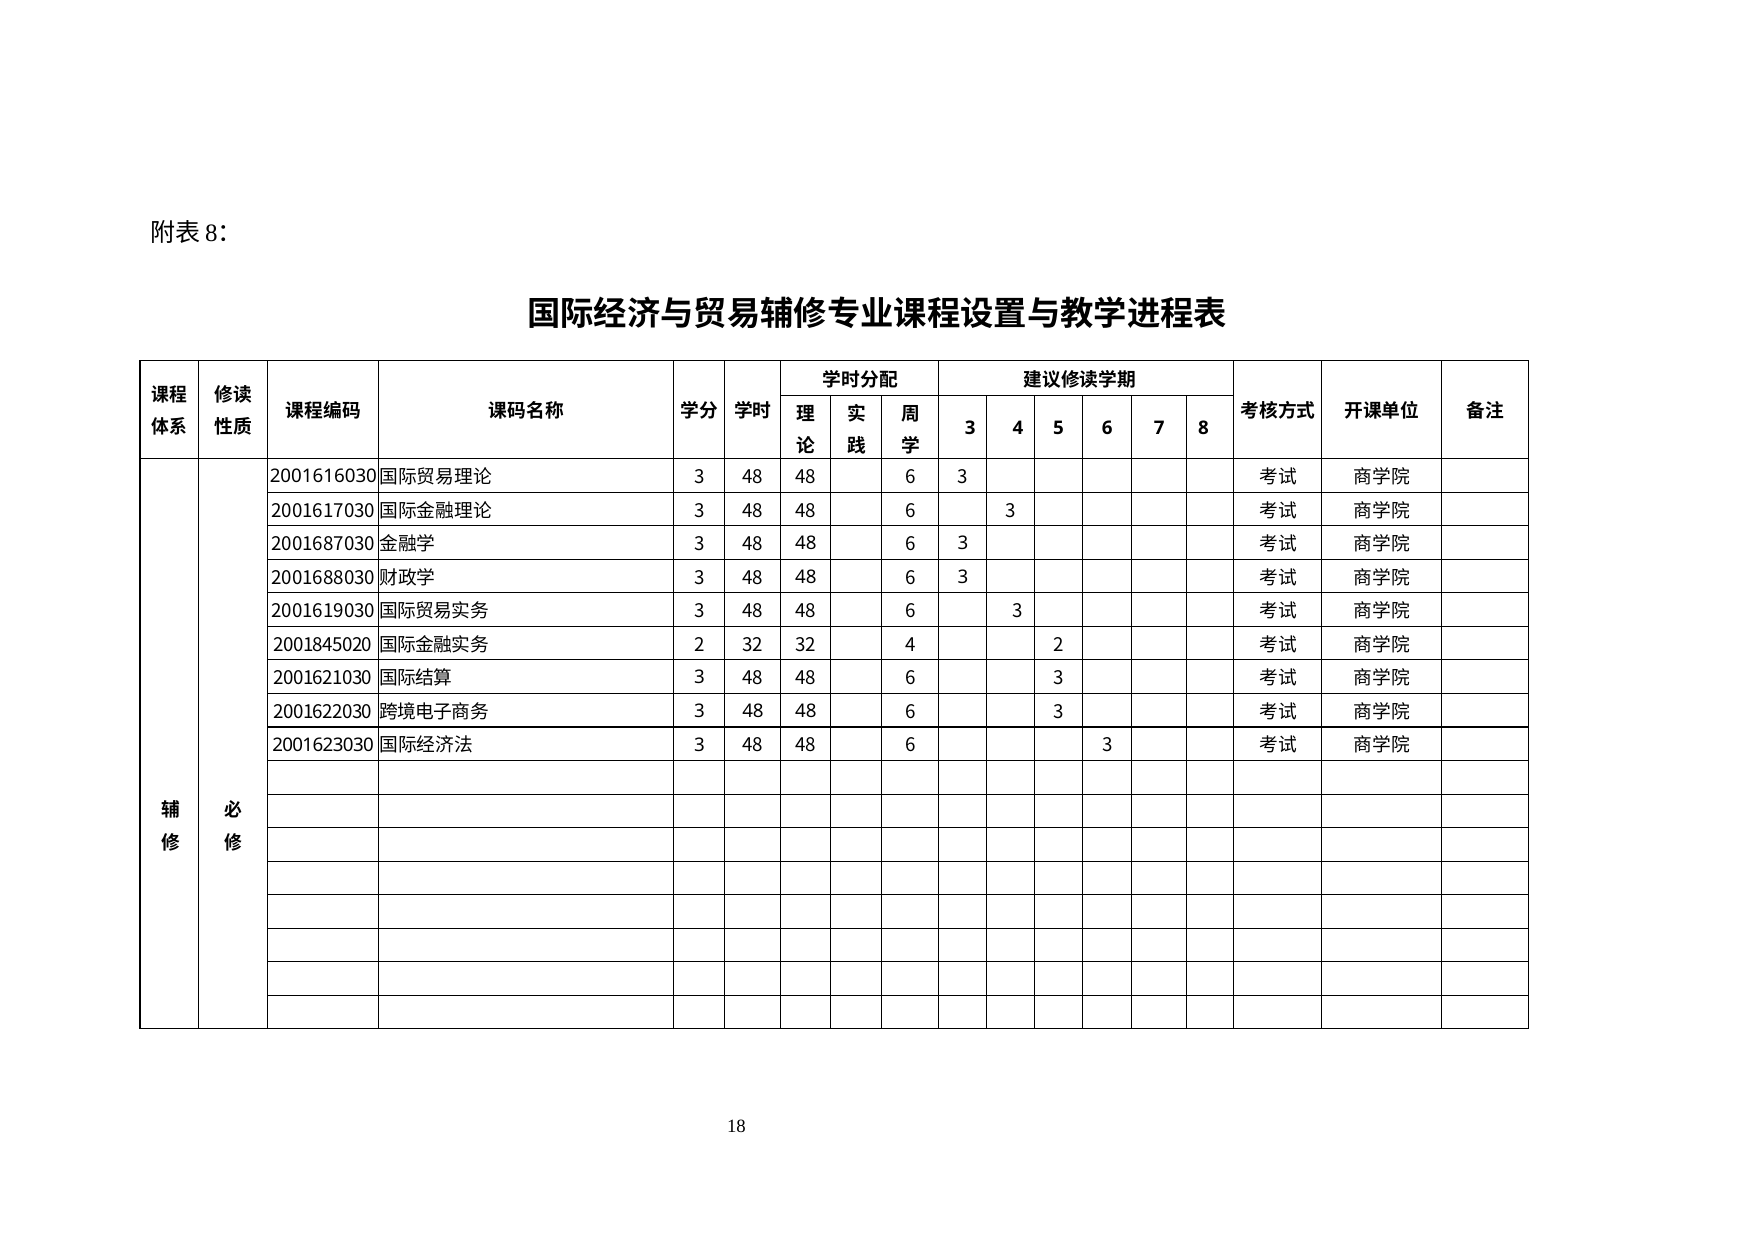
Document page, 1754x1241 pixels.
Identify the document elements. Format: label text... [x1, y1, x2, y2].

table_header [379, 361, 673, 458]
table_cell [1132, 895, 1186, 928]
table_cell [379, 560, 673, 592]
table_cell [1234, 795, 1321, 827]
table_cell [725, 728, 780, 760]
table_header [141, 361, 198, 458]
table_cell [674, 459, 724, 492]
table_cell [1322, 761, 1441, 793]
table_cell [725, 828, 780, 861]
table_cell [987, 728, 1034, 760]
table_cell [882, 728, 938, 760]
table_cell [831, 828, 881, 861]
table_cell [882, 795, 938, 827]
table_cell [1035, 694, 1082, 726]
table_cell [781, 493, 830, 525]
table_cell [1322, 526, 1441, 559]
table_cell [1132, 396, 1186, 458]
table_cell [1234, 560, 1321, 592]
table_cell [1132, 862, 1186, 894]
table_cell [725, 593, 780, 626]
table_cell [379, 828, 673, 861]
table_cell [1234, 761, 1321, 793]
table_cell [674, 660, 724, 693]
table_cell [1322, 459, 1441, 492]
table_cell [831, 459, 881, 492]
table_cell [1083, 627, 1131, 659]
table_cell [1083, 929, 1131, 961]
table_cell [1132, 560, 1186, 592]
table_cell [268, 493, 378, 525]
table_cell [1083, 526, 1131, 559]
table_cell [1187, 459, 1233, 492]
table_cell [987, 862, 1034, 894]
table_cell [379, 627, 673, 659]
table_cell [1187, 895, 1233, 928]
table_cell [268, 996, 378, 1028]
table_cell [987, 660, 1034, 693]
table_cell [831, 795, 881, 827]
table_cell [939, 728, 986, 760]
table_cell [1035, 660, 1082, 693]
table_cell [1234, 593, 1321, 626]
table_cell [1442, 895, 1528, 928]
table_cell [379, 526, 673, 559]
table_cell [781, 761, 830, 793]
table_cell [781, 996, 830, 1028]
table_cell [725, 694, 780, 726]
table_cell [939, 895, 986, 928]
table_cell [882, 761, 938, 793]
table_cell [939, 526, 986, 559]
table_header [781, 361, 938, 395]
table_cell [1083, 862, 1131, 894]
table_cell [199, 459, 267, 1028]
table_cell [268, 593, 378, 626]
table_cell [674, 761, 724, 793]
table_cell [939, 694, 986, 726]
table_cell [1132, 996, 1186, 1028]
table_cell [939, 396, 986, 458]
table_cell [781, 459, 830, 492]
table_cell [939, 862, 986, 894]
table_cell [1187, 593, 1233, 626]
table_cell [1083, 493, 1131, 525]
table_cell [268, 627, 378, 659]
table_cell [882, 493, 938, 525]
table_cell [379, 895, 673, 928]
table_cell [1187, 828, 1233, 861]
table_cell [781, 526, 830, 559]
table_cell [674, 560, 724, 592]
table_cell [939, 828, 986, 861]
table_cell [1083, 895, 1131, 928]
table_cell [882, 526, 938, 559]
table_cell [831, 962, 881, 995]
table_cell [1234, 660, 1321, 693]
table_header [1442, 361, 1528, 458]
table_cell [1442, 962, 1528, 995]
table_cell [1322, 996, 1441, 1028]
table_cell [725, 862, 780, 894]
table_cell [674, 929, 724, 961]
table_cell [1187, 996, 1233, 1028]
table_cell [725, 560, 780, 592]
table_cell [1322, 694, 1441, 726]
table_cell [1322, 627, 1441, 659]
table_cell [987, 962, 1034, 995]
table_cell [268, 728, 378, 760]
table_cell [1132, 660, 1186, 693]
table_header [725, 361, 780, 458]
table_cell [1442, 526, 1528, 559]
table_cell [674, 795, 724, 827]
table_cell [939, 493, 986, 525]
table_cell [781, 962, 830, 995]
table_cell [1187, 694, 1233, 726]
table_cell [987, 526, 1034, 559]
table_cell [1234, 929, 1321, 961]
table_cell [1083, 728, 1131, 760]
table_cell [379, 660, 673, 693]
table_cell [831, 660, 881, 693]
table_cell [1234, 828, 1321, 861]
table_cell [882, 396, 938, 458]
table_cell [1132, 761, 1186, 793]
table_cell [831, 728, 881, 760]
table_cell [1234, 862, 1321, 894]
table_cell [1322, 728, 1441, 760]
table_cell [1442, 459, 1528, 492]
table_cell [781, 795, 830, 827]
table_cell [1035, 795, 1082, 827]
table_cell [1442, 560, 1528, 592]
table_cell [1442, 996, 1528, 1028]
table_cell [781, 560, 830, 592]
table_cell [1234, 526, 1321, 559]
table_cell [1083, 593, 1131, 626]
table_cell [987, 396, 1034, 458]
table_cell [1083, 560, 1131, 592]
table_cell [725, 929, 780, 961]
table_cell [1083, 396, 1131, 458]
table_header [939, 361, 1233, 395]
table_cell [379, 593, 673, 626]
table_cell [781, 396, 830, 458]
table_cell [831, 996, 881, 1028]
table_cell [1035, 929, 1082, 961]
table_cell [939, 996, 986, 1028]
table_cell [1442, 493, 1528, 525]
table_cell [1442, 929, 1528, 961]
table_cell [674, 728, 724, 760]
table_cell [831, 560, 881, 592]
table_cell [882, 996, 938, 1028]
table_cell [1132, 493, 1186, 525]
text 国际经济与贸易辅修专业课程设置与教学进程表 [150, 279, 1604, 344]
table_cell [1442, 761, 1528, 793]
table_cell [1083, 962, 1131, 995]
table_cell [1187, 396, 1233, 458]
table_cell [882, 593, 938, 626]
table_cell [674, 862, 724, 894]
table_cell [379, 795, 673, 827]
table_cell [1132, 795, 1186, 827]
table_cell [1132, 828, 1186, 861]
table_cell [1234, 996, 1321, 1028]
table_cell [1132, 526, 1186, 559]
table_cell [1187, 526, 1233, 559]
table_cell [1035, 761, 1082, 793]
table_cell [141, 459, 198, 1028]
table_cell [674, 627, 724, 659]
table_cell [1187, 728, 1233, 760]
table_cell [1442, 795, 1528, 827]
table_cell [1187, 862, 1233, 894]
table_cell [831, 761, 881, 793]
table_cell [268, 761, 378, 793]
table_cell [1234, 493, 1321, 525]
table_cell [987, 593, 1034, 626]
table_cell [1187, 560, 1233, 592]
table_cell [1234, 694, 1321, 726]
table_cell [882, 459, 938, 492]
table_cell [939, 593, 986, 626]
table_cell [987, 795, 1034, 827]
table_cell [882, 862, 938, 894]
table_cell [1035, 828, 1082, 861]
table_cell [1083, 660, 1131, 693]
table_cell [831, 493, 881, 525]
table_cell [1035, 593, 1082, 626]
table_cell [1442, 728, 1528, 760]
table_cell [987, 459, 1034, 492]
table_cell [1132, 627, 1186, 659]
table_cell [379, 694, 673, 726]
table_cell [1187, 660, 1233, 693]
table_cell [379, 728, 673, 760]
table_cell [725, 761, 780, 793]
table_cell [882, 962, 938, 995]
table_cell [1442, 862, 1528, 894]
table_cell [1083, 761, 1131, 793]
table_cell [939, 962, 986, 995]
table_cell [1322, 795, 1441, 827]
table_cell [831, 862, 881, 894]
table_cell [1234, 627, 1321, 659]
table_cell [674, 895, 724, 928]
text 附表8： [150, 198, 1604, 263]
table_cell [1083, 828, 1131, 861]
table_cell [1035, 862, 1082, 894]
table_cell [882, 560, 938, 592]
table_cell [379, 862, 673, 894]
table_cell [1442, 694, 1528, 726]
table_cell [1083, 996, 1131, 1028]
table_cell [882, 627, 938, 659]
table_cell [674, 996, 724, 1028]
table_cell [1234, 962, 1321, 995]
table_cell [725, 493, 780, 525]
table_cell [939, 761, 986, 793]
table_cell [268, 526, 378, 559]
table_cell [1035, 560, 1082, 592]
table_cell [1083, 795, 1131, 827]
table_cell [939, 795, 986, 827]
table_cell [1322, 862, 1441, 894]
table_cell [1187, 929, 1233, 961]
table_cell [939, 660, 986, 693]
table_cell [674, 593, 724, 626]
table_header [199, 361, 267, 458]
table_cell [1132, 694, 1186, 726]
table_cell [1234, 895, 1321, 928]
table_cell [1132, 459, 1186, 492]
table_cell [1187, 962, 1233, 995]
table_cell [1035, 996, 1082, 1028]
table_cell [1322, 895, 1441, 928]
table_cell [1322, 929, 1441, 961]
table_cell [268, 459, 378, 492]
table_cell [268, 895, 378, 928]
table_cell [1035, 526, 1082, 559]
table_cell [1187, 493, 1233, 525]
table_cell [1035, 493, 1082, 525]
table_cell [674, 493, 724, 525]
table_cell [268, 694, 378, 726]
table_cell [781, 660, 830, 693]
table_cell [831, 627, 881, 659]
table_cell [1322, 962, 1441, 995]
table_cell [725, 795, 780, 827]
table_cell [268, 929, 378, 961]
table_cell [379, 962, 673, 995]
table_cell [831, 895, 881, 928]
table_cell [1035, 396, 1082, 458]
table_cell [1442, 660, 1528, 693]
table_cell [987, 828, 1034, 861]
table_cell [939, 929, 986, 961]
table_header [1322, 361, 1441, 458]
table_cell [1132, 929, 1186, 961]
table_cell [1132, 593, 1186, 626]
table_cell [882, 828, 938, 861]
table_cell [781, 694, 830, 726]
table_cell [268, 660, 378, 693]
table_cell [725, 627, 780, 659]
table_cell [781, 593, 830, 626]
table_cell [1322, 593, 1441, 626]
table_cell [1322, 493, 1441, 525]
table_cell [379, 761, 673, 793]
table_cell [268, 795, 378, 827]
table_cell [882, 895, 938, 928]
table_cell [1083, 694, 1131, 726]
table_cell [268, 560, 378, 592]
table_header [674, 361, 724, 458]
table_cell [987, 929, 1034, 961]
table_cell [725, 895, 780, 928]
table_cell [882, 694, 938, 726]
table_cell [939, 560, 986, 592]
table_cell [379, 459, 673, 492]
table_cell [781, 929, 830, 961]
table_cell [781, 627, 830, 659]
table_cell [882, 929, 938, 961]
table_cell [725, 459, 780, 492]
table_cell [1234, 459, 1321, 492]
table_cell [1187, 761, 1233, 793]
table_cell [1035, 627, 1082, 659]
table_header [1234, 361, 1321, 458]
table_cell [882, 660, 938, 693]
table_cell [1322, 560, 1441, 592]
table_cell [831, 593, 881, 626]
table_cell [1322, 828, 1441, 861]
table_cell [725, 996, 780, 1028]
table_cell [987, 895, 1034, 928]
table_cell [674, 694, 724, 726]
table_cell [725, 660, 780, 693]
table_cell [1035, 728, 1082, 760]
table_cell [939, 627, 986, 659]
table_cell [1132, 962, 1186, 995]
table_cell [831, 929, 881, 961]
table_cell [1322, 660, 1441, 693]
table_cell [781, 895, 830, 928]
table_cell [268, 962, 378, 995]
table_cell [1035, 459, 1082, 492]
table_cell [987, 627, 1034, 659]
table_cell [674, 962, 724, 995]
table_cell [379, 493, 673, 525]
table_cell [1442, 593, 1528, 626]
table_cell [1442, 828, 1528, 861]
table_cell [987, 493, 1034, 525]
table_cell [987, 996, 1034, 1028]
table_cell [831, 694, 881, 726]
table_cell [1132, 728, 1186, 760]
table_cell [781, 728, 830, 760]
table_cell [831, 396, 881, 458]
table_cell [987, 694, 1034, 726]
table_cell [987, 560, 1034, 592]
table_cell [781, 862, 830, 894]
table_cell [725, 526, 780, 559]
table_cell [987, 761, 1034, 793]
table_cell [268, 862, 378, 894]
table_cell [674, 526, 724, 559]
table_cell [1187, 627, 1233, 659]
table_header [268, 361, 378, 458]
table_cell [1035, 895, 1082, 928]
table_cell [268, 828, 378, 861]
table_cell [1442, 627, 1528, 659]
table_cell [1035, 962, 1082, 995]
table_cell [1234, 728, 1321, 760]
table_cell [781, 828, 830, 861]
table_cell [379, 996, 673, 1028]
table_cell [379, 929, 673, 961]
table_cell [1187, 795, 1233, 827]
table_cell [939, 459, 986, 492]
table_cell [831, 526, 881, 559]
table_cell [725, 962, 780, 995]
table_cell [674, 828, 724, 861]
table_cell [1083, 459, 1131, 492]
